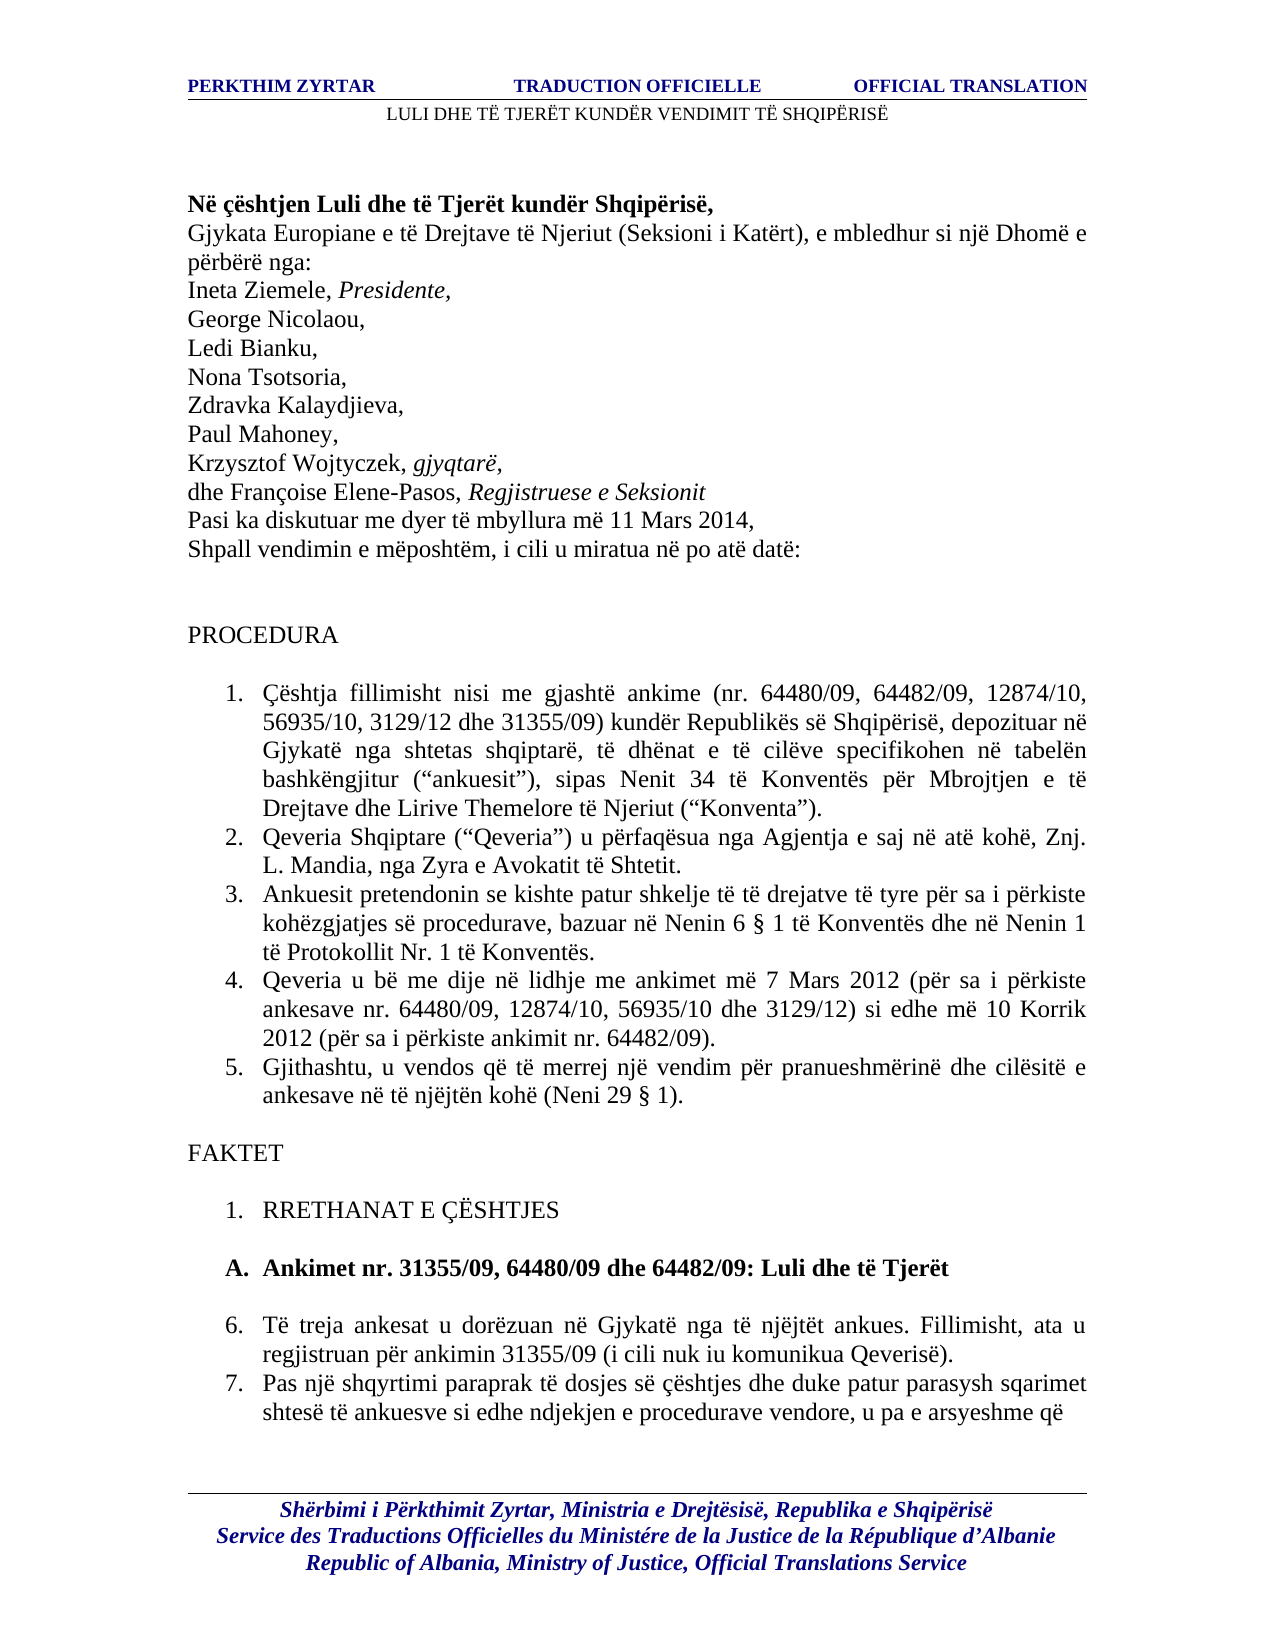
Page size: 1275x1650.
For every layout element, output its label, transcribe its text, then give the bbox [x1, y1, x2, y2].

list Ankimet nr. 31355/09, 64480/09 dhe 64482/09: Luli dhe të Tjerët [225, 1253, 1087, 1282]
list Gjithashtu, u vendos që të merrej një vendim për pranueshmërinë dhe cilësitë e ankesave në të njëjtën kohë (Neni 29 § 1). [225, 1052, 1087, 1109]
list Të treja ankesat u dorëzuan në Gjykatë nga të njëjtët ankues. Fillimisht, ata u regjistruan për ankimin 31355/09 (i cili nuk iu komunikua Qeverisë). [225, 1311, 1087, 1368]
text George Nicolaou, [187, 304, 1087, 333]
text Gjykata Europiane e të Drejtave të Njeriut (Seksioni i Katërt), e mbledhur si një Dhomë e përbërë nga: [187, 218, 1087, 276]
text Ineta Ziemele, Presidente, [187, 276, 1087, 304]
text Shpall vendimin e mëposhtëm, i cili u miratua në po atë datë: [187, 534, 1087, 563]
list Çështja fillimisht nisi me gjashtë ankime (nr. 64480/09, 64482/09, 12874/10, 56935/10, 3129/12 dhe 31355/09) kundër Republikës së Shqipërisë, depozituar në Gjykatë nga shtetas shqiptarë, të dhënat e të cilëve specifikohen në tabelën bashkëngjitur (“ankuesit”), sipas Nenit 34 të Konventës për Mbrojtjen e të Drejtave dhe Lirive Themelore të Njeriut (“Konventa”). [225, 678, 1087, 822]
text Paul Mahoney, [187, 419, 1087, 448]
text FAKTET [187, 1138, 1087, 1167]
text Ledi Bianku, [187, 333, 1087, 362]
text Pasi ka diskutuar me dyer të mbyllura më 11 Mars 2014, [187, 506, 1087, 534]
text LULI DHE TË TJERËT KUNDËR VENDIMIT TË SHQIPËRISË [187, 103, 1087, 125]
text Krzysztof Wojtyczek, gjyqtarë, [187, 448, 1087, 477]
list Qeveria u bë me dije në lidhje me ankimet më 7 Mars 2012 (për sa i përkiste ankesave nr. 64480/09, 12874/10, 56935/10 dhe 3129/12) si edhe më 10 Korrik 2012 (për sa i përkiste ankimit nr. 64482/09). [225, 966, 1087, 1052]
list Ankuesit pretendonin se kishte patur shkelje të të drejatve të tyre për sa i përkiste kohëzgjatjes së procedurave, bazuar në Nenin 6 § 1 të Konventës dhe në Nenin 1 të Protokollit Nr. 1 të Konventës. [225, 879, 1087, 966]
text Zdravka Kalaydjieva, [187, 391, 1087, 419]
list RRETHANAT E ÇËSHTJES [225, 1196, 1087, 1224]
text dhe Françoise Elene-Pasos, Regjistruese e Seksionit [187, 477, 1087, 506]
text PROCEDURA [187, 621, 1087, 649]
text Në çështjen Luli dhe të Tjerët kundër Shqipërisë, [187, 189, 1087, 218]
text Nona Tsotsoria, [187, 362, 1087, 391]
list Qeveria Shqiptare (“Qeveria”) u përfaqësua nga Agjentja e saj në atë kohë, Znj. L. Mandia, nga Zyra e Avokatit të Shtetit. [225, 822, 1087, 879]
list Pas një shqyrtimi paraprak të dosjes së çështjes dhe duke patur parasysh sqarimet shtesë të ankuesve si edhe ndjekjen e procedurave vendore, u pa e arsyeshme që [225, 1368, 1087, 1426]
